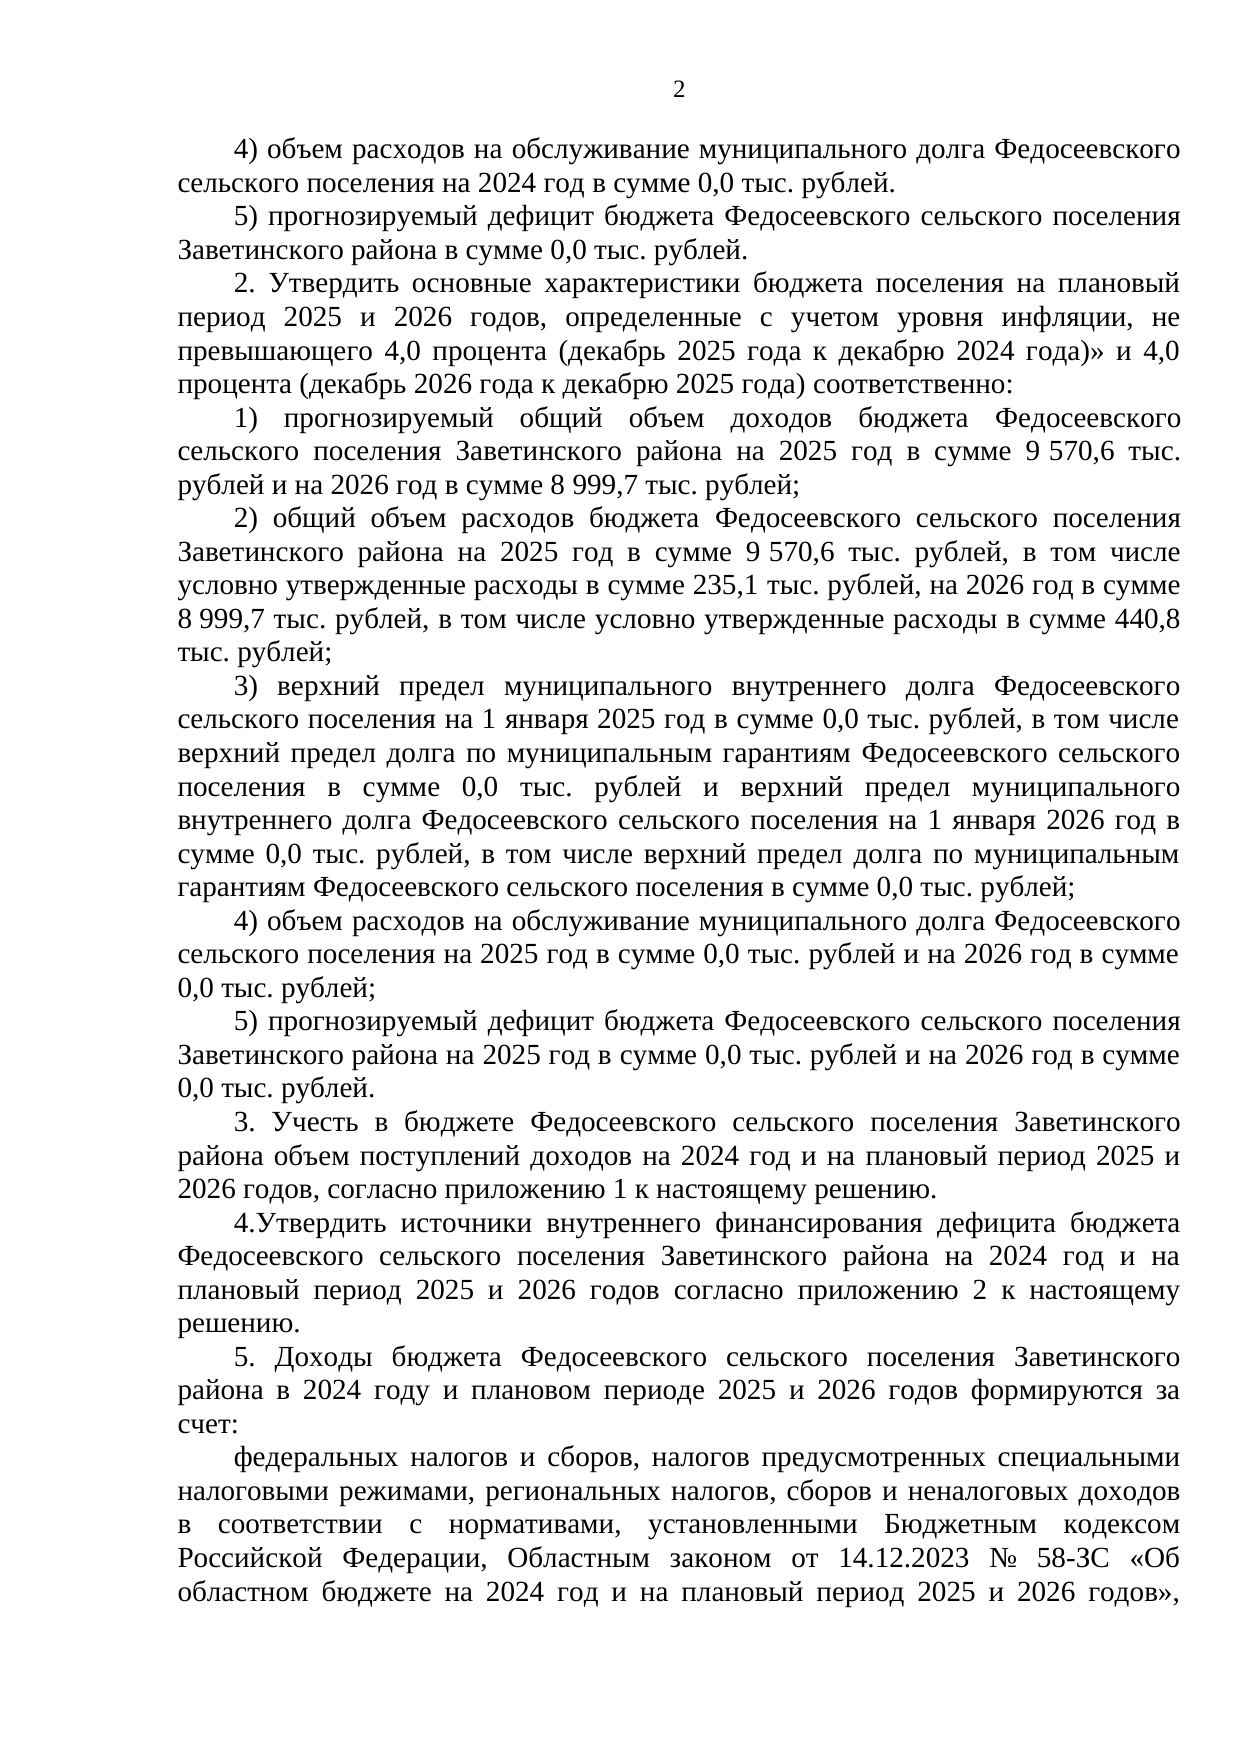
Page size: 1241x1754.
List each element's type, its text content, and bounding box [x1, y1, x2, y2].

text 3) верхний предел муниципального внутреннего долга Федосеевского сельского поселения на 1 января 2025 год в сумме 0,0 тыс. рублей, в том числе верхний предел долга по муниципальным гарантиям Федосеевского сельского поселения в сумме 0,0 тыс. рублей и верхний предел муниципального внутреннего долга Федосеевского сельского поселения на 1 января 2026 год в сумме 0,0 тыс. рублей, в том числе верхний предел долга по муниципальным гарантиям Федосеевского сельского поселения в сумме 0,0 тыс. рублей; [177, 668, 1181, 903]
text 3. Учесть в бюджете Федосеевского сельского поселения Заветинского района объем поступлений доходов на 2024 год и на плановый период 2025 и 2026 годов, согласно приложению 1 к настоящему решению. [177, 1104, 1181, 1205]
text 5) прогнозируемый дефицит бюджета Федосеевского сельского поселения Заветинского района на 2025 год в сумме 0,0 тыс. рублей и на 2026 год в сумме 0,0 тыс. рублей. [177, 1003, 1181, 1104]
text 1) прогнозируемый общий объем доходов бюджета Федосеевского сельского поселения Заветинского района на 2025 год в сумме 9 570,6 тыс. рублей и на 2026 год в сумме 8 999,7 тыс. рублей; [177, 400, 1181, 500]
text 5. Доходы бюджета Федосеевского сельского поселения Заветинского района в 2024 году и плановом периоде 2025 и 2026 годов формируются за счет: [177, 1339, 1181, 1439]
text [177, 1439, 1181, 1607]
text 2. Утвердить основные характеристики бюджета поселения на плановый период 2025 и 2026 годов, определенные с учетом уровня инфляции, не превышающего 4,0 процента (декабрь 2025 года к декабрю 2024 года)» и 4,0 процента (декабрь 2026 года к декабрю 2025 года) соответственно: [177, 266, 1181, 400]
text 5) прогнозируемый дефицит бюджета Федосеевского сельского поселения Заветинского района в сумме 0,0 тыс. рублей. [177, 198, 1181, 266]
text 4) объем расходов на обслуживание муниципального долга Федосеевского сельского поселения на 2024 год в сумме 0,0 тыс. рублей. [177, 131, 1181, 198]
text 2) общий объем расходов бюджета Федосеевского сельского поселения Заветинского района на 2025 год в сумме 9 570,6 тыс. рублей, в том числе условно утвержденные расходы в сумме 235,1 тыс. рублей, на 2026 год в сумме 8 999,7 тыс. рублей, в том числе условно утвержденные расходы в сумме 440,8 тыс. рублей; [177, 500, 1181, 668]
text 4) объем расходов на обслуживание муниципального долга Федосеевского сельского поселения на 2025 год в сумме 0,0 тыс. рублей и на 2026 год в сумме 0,0 тыс. рублей; [177, 903, 1181, 1003]
text 4.Утвердить источники внутреннего финансирования дефицита бюджета Федосеевского сельского поселения Заветинского района на 2024 год и на плановый период 2025 и 2026 годов согласно приложению 2 к настоящему решению. [177, 1205, 1181, 1339]
